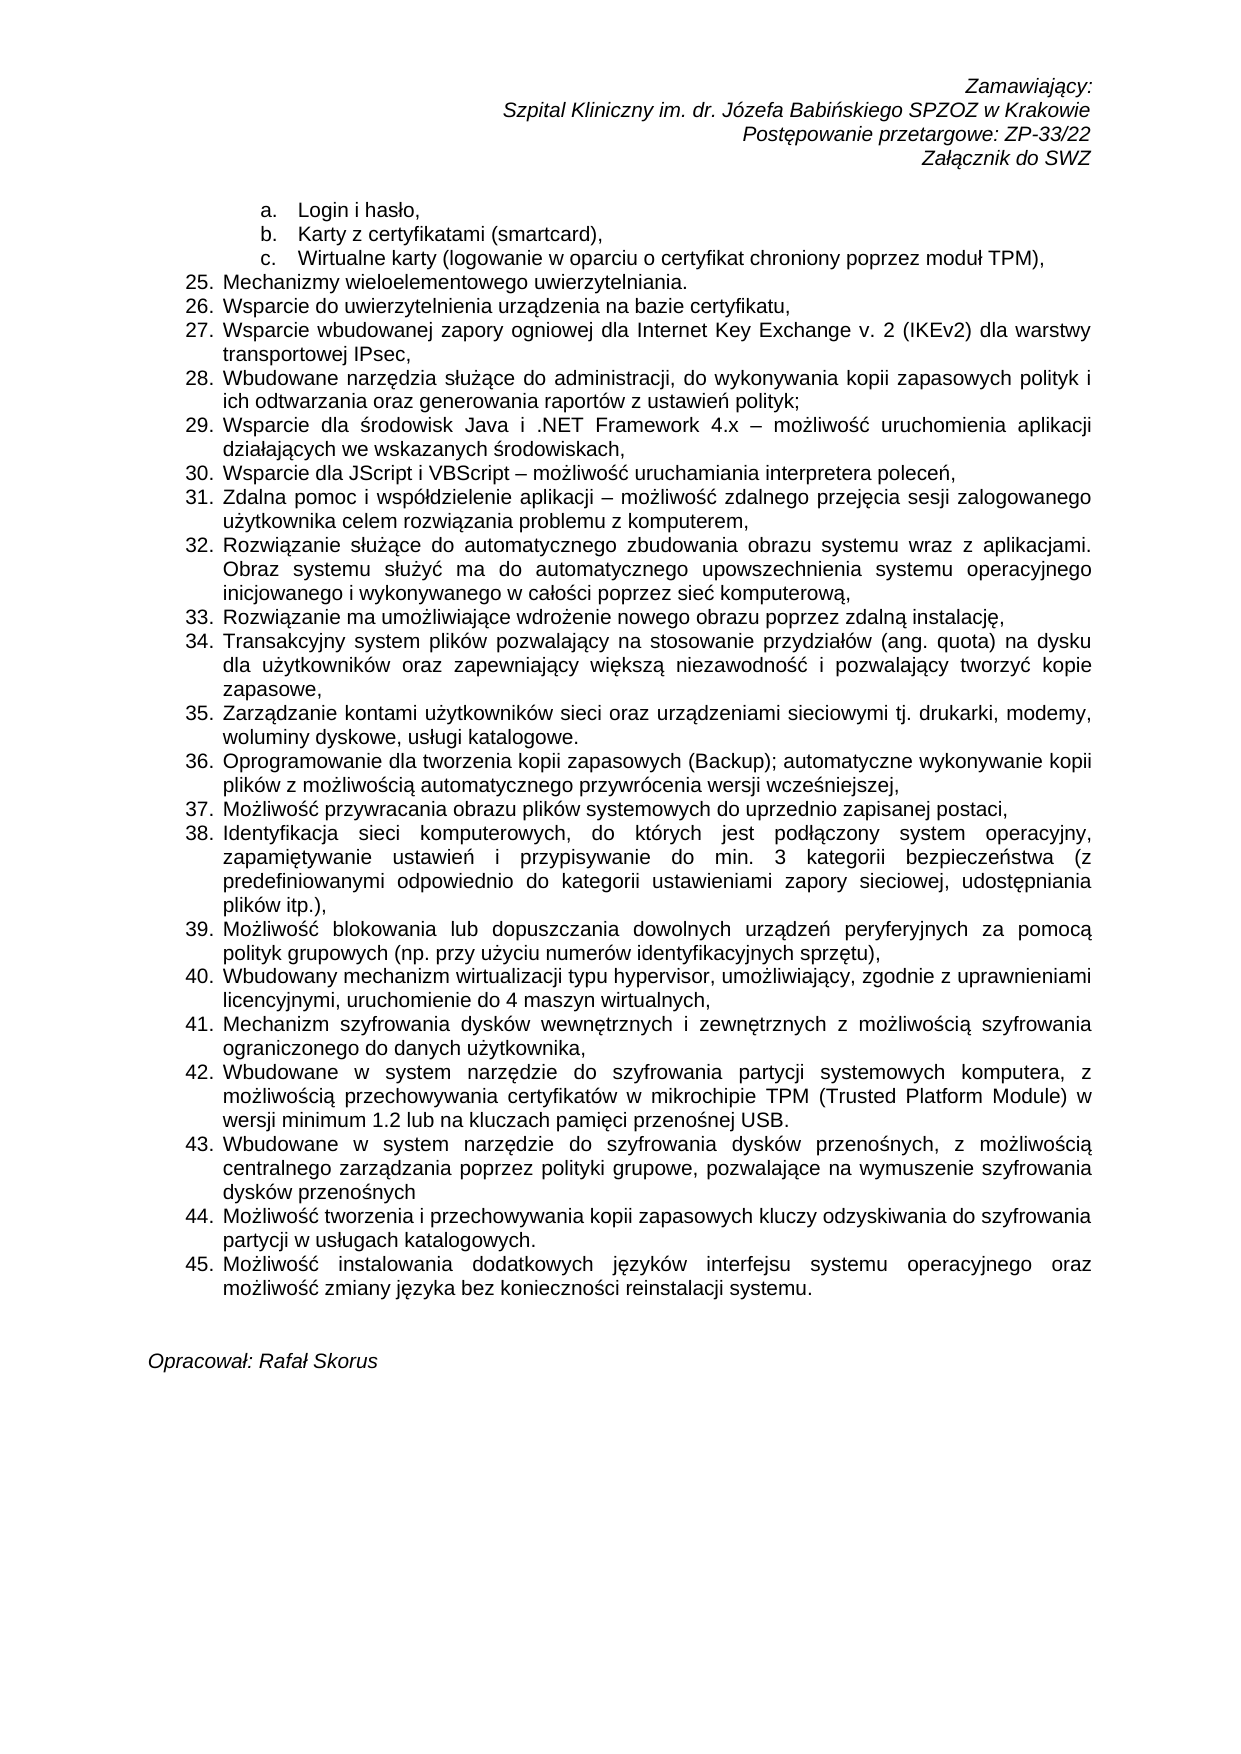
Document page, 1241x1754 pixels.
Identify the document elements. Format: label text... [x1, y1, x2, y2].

list Mechanizm szyfrowania dysków wewnętrznych i zewnętrznych z możliwością szyfrowania ograniczonego do danych użytkownika, [185, 1012, 1093, 1060]
list Mechanizmy wieloelementowego uwierzytelniania. [185, 269, 1093, 293]
list Możliwość blokowania lub dopuszczania dowolnych urządzeń peryferyjnych za pomocą polityk grupowych (np. przy użyciu numerów identyfikacyjnych sprzętu), [185, 916, 1093, 964]
list Wsparcie dla środowisk Java i .NET Framework 4.x – możliwość uruchomienia aplikacji działających we wskazanych środowiskach, [185, 413, 1093, 461]
list Transakcyjny system plików pozwalający na stosowanie przydziałów (ang. quota) na dysku dla użytkowników oraz zapewniający większą niezawodność i pozwalający tworzyć kopie zapasowe, [185, 629, 1093, 701]
list Login i hasło, [260, 198, 1093, 222]
list Możliwość tworzenia i przechowywania kopii zapasowych kluczy odzyskiwania do szyfrowania partycji w usługach katalogowych. [185, 1204, 1093, 1252]
list Karty z certyfikatami (smartcard), [260, 222, 1093, 246]
list Oprogramowanie dla tworzenia kopii zapasowych (Backup); automatyczne wykonywanie kopii plików z możliwością automatycznego przywrócenia wersji wcześniejszej, [185, 749, 1093, 797]
list Zarządzanie kontami użytkowników sieci oraz urządzeniami sieciowymi tj. drukarki, modemy, woluminy dyskowe, usługi katalogowe. [185, 701, 1093, 749]
list Identyfikacja sieci komputerowych, do których jest podłączony system operacyjny, zapamiętywanie ustawień i przypisywanie do min. 3 kategorii bezpieczeństwa (z predefiniowanymi odpowiednio do kategorii ustawieniami zapory sieciowej, udostępniania plików itp.), [185, 821, 1093, 916]
list Wirtualne karty (logowanie w oparciu o certyfikat chroniony poprzez moduł TPM), [260, 246, 1093, 269]
list Rozwiązanie służące do automatycznego zbudowania obrazu systemu wraz z aplikacjami. Obraz systemu służyć ma do automatycznego upowszechnienia systemu operacyjnego inicjowanego i wykonywanego w całości poprzez sieć komputerową, [185, 533, 1093, 605]
list Wbudowane w system narzędzie do szyfrowania dysków przenośnych, z możliwością centralnego zarządzania poprzez polityki grupowe, pozwalające na wymuszenie szyfrowania dysków przenośnych [185, 1132, 1093, 1204]
list Zdalna pomoc i współdzielenie aplikacji – możliwość zdalnego przejęcia sesji zalogowanego użytkownika celem rozwiązania problemu z komputerem, [185, 485, 1093, 533]
list Wsparcie do uwierzytelnienia urządzenia na bazie certyfikatu, [185, 293, 1093, 317]
list Wbudowany mechanizm wirtualizacji typu hypervisor, umożliwiający, zgodnie z uprawnieniami licencyjnymi, uruchomienie do 4 maszyn wirtualnych, [185, 964, 1093, 1012]
list Wbudowane narzędzia służące do administracji, do wykonywania kopii zapasowych polityk i ich odtwarzania oraz generowania raportów z ustawień polityk; [185, 365, 1093, 413]
list Wsparcie wbudowanej zapory ogniowej dla Internet Key Exchange v. 2 (IKEv2) dla warstwy transportowej IPsec, [185, 317, 1093, 365]
list Możliwość przywracania obrazu plików systemowych do uprzednio zapisanej postaci, [185, 797, 1093, 821]
text Opracował: Rafał Skorus [148, 1349, 1093, 1373]
list Rozwiązanie ma umożliwiające wdrożenie nowego obrazu poprzez zdalną instalację, [185, 605, 1093, 629]
list Możliwość instalowania dodatkowych języków interfejsu systemu operacyjnego oraz możliwość zmiany języka bez konieczności reinstalacji systemu. [185, 1252, 1093, 1300]
list Wbudowane w system narzędzie do szyfrowania partycji systemowych komputera, z możliwością przechowywania certyfikatów w mikrochipie TPM (Trusted Platform Module) w wersji minimum 1.2 lub na kluczach pamięci przenośnej USB. [185, 1060, 1093, 1132]
list Wsparcie dla JScript i VBScript – możliwość uruchamiania interpretera poleceń, [185, 461, 1093, 485]
